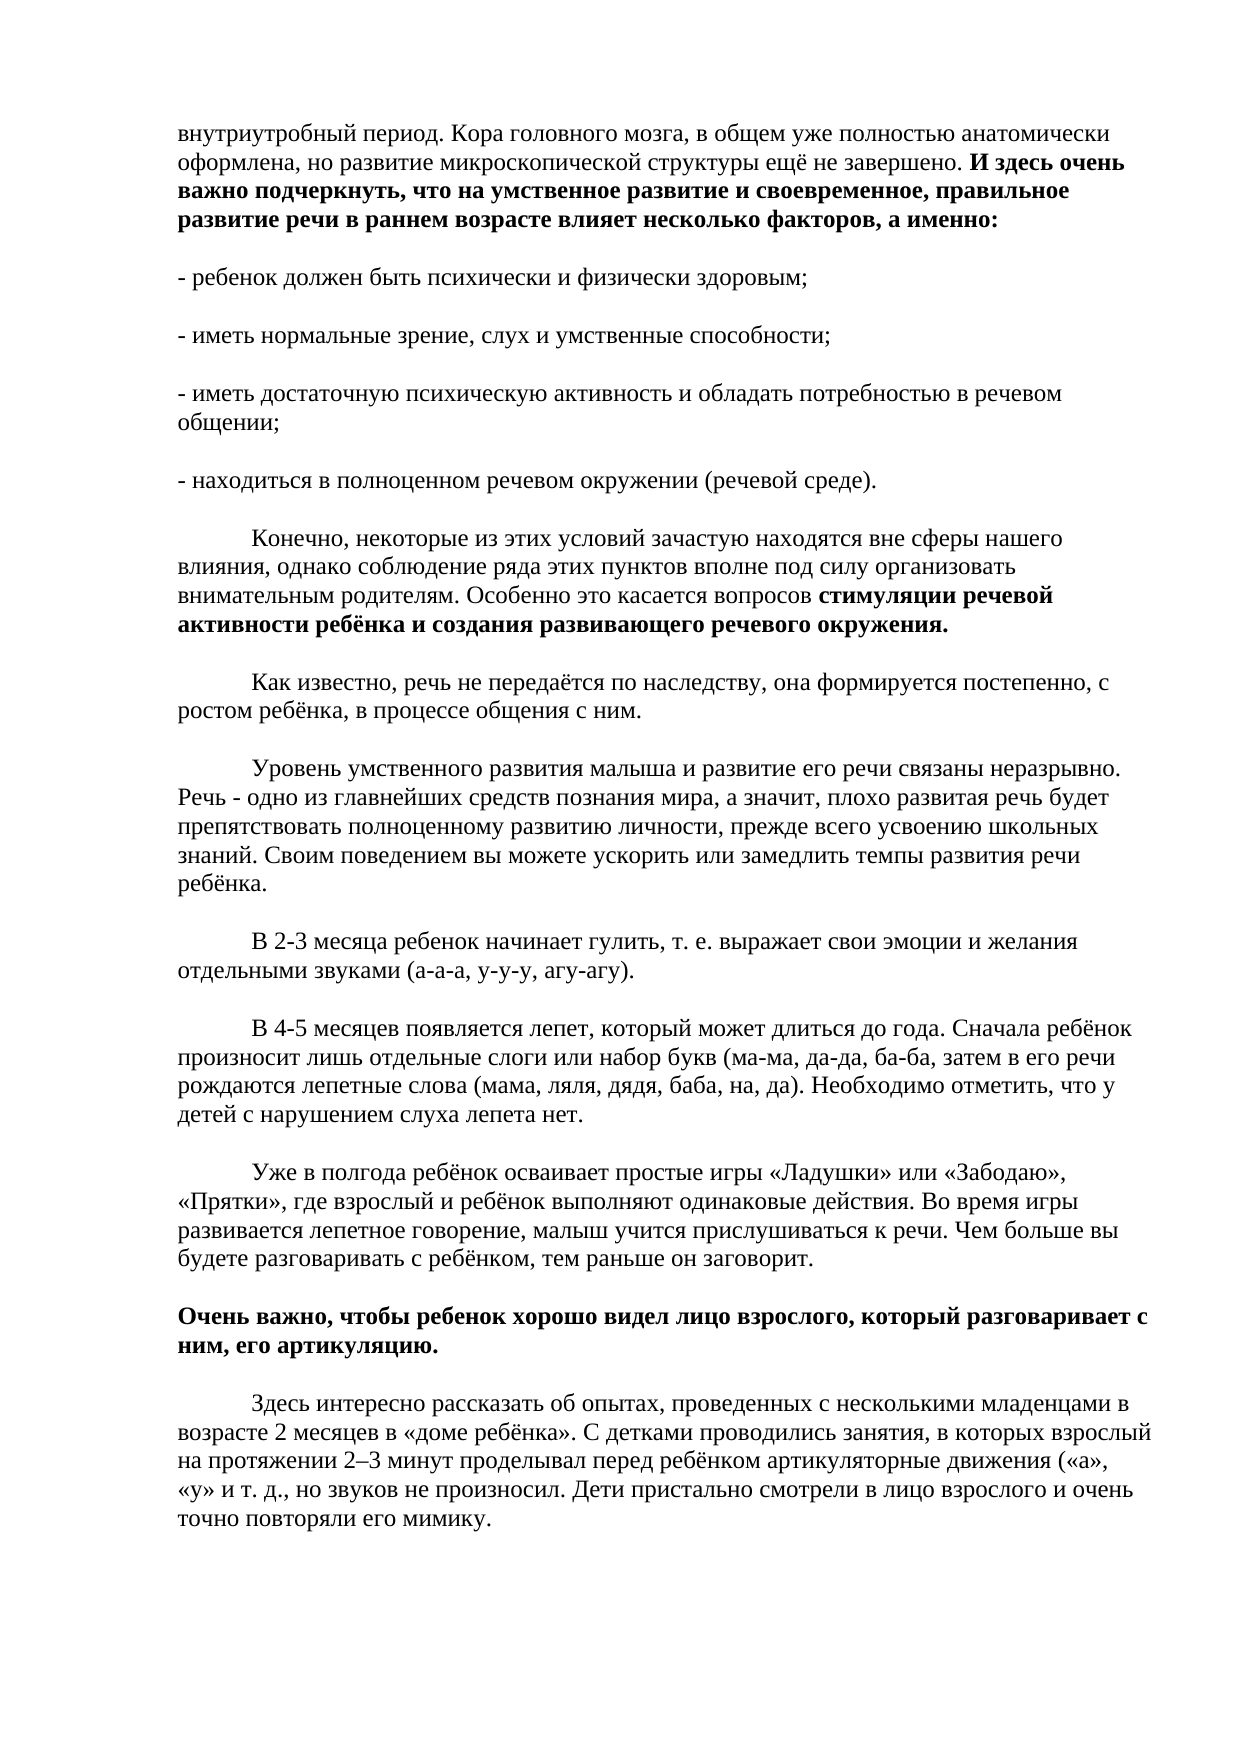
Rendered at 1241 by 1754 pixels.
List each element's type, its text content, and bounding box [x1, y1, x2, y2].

text - ребенок должен быть психически и физически здоровым; [177, 262, 1152, 291]
text Очень важно, чтобы ребенок хорошо видел лицо взрослого, который разговаривает с ним, его артикуляцию. [177, 1301, 1152, 1359]
text Здесь интересно рассказать об опытах, проведенных с несколькими младенцами в возрасте 2 месяцев в «доме ребёнка». С детками проводились занятия, в которых взрослый на протяжении 2–3 минут проделывал перед ребёнком артикуляторные движения («а», «у» и т. д., но звуков не произносил. Дети пристально смотрели в лицо взрослого и очень точно повторяли его мимику. [177, 1388, 1152, 1532]
text - иметь достаточную психическую активность и обладать потребностью в речевом общении; [177, 378, 1152, 436]
text В 4-5 месяцев появляется лепет, который может длиться до года. Сначала ребёнок произносит лишь отдельные слоги или набор букв (ма-ма, да-да, ба-ба, затем в его речи рождаются лепетные слова (мама, ляля, дядя, баба, на, да). Необходимо отметить, что у детей с нарушением слуха лепета нет. [177, 1013, 1152, 1128]
text Как известно, речь не передаётся по наследству, она формируется постепенно, с ростом ребёнка, в процессе общения с ним. [177, 667, 1152, 724]
text В 2-3 месяца ребенок начинает гулить, т. е. выражает свои эмоции и желания отдельными звуками (а-а-а, у-у-у, агу-агу). [177, 926, 1152, 984]
text Конечно, некоторые из этих условий зачастую находятся вне сферы нашего влияния, однако соблюдение ряда этих пунктов вполне под силу организовать внимательным родителям. Особенно это касается вопросов стимуляции речевой активности ребёнка и создания развивающего речевого окружения. [177, 523, 1152, 638]
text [177, 118, 1152, 233]
text Уровень умственного развития малыша и развитие его речи связаны неразрывно. Речь - одно из главнейших средств познания мира, а значит, плохо развитая речь будет препятствовать полноценному развитию личности, прежде всего усвоению школьных знаний. Своим поведением вы можете ускорить или замедлить темпы развития речи ребёнка. [177, 753, 1152, 897]
text - иметь нормальные зрение, слух и умственные способности; [177, 320, 1152, 349]
text Уже в полгода ребёнок осваивает простые игры «Ладушки» или «Забодаю», «Прятки», где взрослый и ребёнок выполняют одинаковые действия. Во время игры развивается лепетное говорение, малыш учится прислушиваться к речи. Чем больше вы будете разговаривать с ребёнком, тем раньше он заговорит. [177, 1157, 1152, 1272]
text - находиться в полноценном речевом окружении (речевой среде). [177, 465, 1152, 493]
